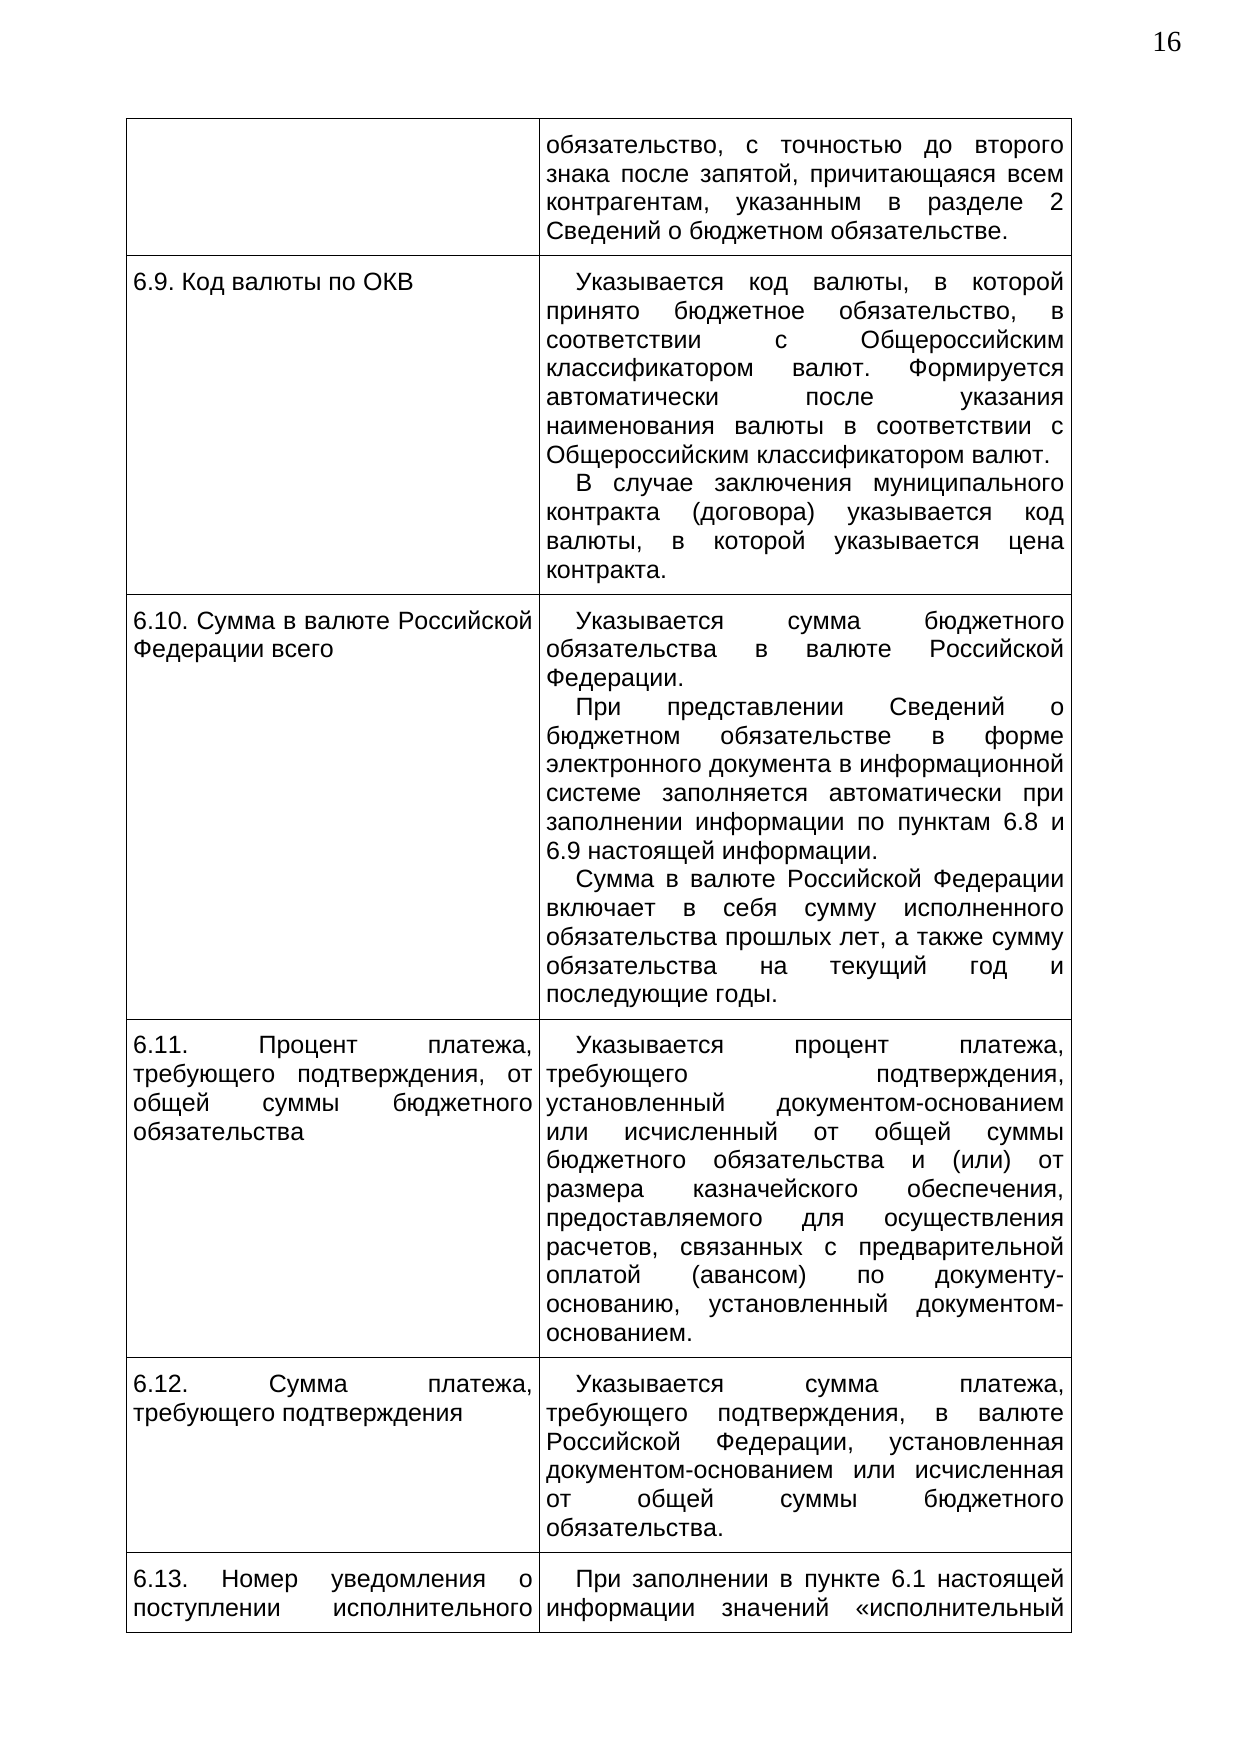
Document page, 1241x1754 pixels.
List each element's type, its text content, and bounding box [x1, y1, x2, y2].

table_cell 6.11. Процент платежа, требующего подтверждения, от общей суммы бюджетного обязательства [127, 1020, 539, 1357]
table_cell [127, 1553, 539, 1632]
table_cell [540, 119, 1071, 255]
table_cell Указывается сумма бюджетного обязательства в валюте Российской Федерации. При представлении Сведений о бюджетном обязательстве в форме электронного документа в информационной системе заполняется автоматически при заполнении информации по пунктам 6.8 и 6.9 настоящей информации. Сумма в валюте Российской Федерации включает в себя сумму исполненного обязательства прошлых лет, а также сумму обязательства на текущий год и последующие годы. [540, 595, 1071, 1019]
table_cell Указывается сумма платежа, требующего подтверждения, в валюте Российской Федерации, установленная документом-основанием или исчисленная от общей суммы бюджетного обязательства. [540, 1358, 1071, 1552]
table_cell 6.12. Сумма платежа, требующего подтверждения [127, 1358, 539, 1552]
table_cell Указывается процент платежа, требующего подтверждения, установленный документом-основанием или исчисленный от общей суммы бюджетного обязательства и (или) от размера казначейского обеспечения, предоставляемого для осуществления расчетов, связанных с предварительной оплатой (авансом) по документу-основанию, установленный документом-основанием. [540, 1020, 1071, 1357]
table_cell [540, 1553, 1071, 1632]
table_cell 6.9. Код валюты по ОКВ [127, 256, 539, 594]
table_cell Указывается код валюты, в которой принято бюджетное обязательство, в соответствии с Общероссийским классификатором валют. Формируется автоматически после указания наименования валюты в соответствии с Общероссийским классификатором валют. В случае заключения муниципального контракта (договора) указывается код валюты, в которой указывается цена контракта. [540, 256, 1071, 594]
table_cell 6.10. Сумма в валюте Российской Федерации всего [127, 595, 539, 1019]
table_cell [127, 119, 539, 255]
